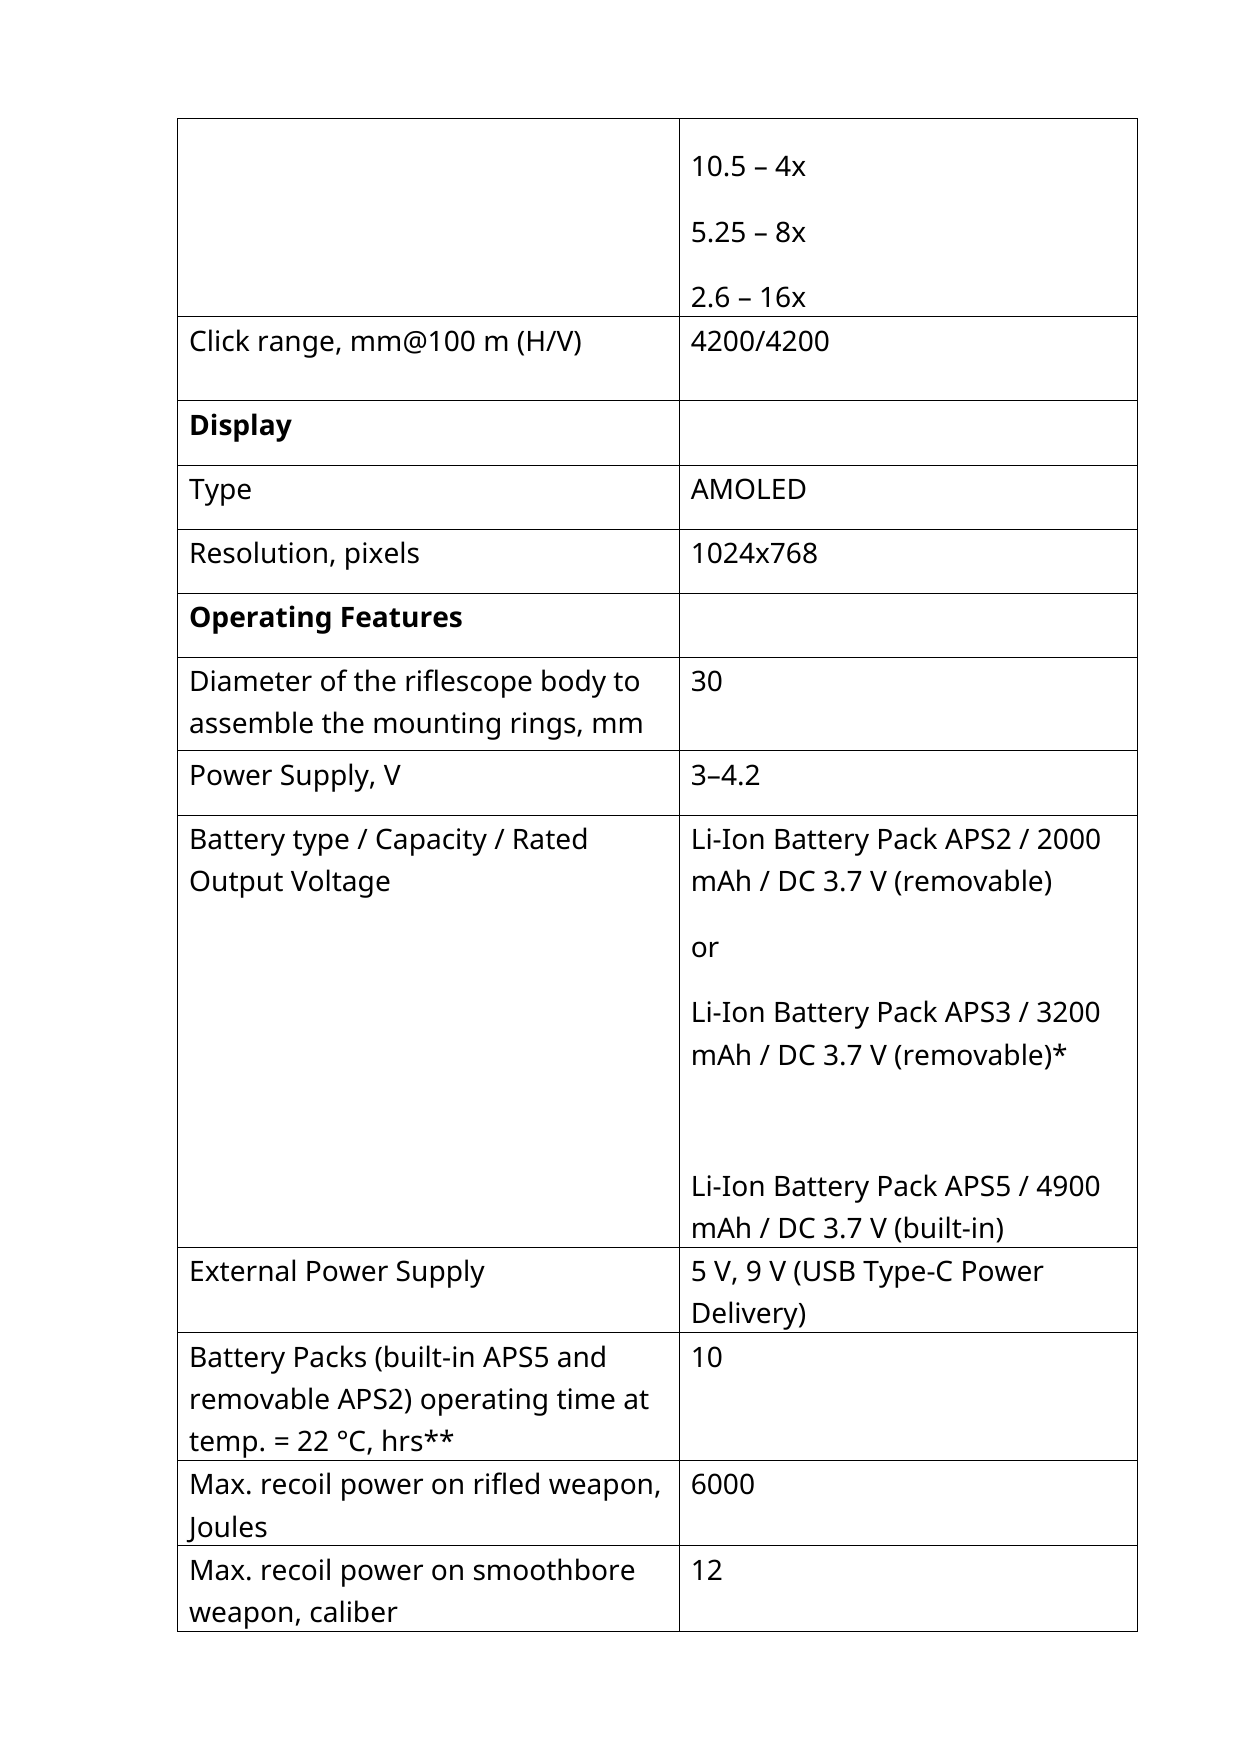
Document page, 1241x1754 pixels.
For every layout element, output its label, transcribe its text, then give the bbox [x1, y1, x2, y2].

table_cell 12 [680, 1546, 1137, 1631]
table_cell Power Supply, V [178, 751, 679, 814]
table_cell Max. recoil power on rifled weapon, Joules [178, 1461, 679, 1545]
table_cell Max. recoil power on smoothbore weapon, caliber [178, 1546, 679, 1631]
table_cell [680, 119, 1137, 316]
table_cell 5 V, 9 V (USB Type-C Power Delivery) [680, 1248, 1137, 1332]
table_cell Click range, mm@100 m (H/V) [178, 317, 679, 400]
table_cell Operating Features [178, 594, 679, 657]
table_cell Display [178, 401, 679, 464]
table_cell Diameter of the riflescope body to assemble the mounting rings, mm [178, 658, 679, 750]
table_cell [680, 401, 1137, 464]
table_cell Resolution, pixels [178, 530, 679, 593]
table_cell Type [178, 466, 679, 528]
table_cell External Power Supply [178, 1248, 679, 1332]
table_cell [680, 594, 1137, 657]
table_cell 1024х768 [680, 530, 1137, 593]
table_cell Battery Packs (built-in APS5 and removable APS2) operating time at temp. = 22 °C, hrs** [178, 1333, 679, 1460]
table_cell 10 [680, 1333, 1137, 1460]
table_cell Battery type / Capacity / Rated Output Voltage [178, 816, 679, 1247]
table_cell AMOLED [680, 466, 1137, 528]
table_cell 6000 [680, 1461, 1137, 1545]
table_cell 3–4.2 [680, 751, 1137, 814]
table_cell Li-Ion Battery Pack АPS2 / 2000 mAh / DC 3.7 V (removable) or Li-Ion Battery Pack APS3 / 3200 mAh / DC 3.7 V (removable)* Li-Ion Battery Pack APS5 / 4900 mAh / DC 3.7 V (built-in) [680, 816, 1137, 1247]
table_cell 4200/4200 [680, 317, 1137, 400]
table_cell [178, 119, 679, 316]
table_cell 30 [680, 658, 1137, 750]
